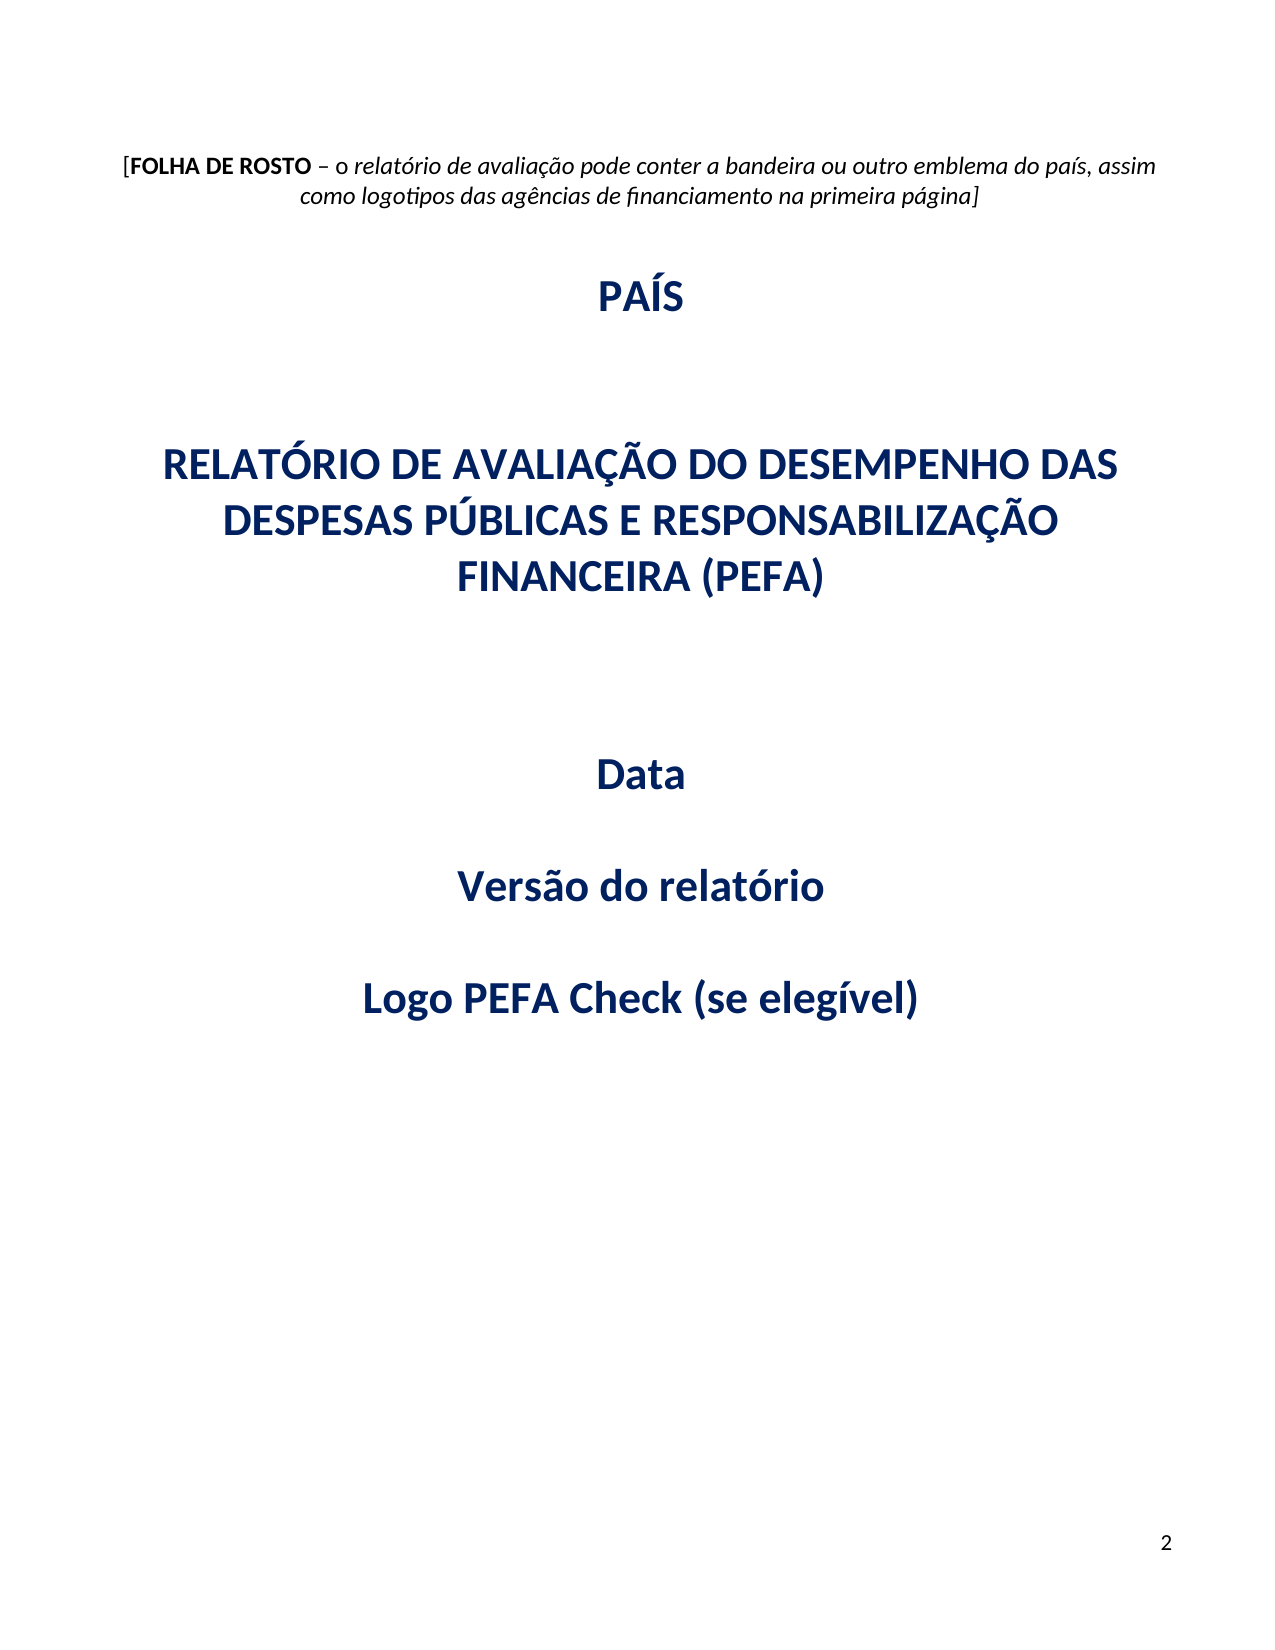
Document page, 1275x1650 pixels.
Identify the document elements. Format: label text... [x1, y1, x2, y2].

text [FOLHA DE ROSTO – o relatório de avaliação pode conter a bandeira ou outro emblema do país, assim como logotipos das agências de financiamento na primeira página] [112, 150, 1169, 211]
text Logo PEFA Check (se elegível) [112, 969, 1169, 1025]
text Versão do relatório [112, 857, 1169, 913]
text RELATÓRIO DE AVALIAÇÃO DO DESEMPENHO DAS DESPESAS PÚBLICAS E RESPONSABILIZAÇÃO FINANCEIRA (PEFA) [112, 435, 1169, 603]
text PAÍS [112, 267, 1169, 323]
text Data [112, 745, 1169, 801]
